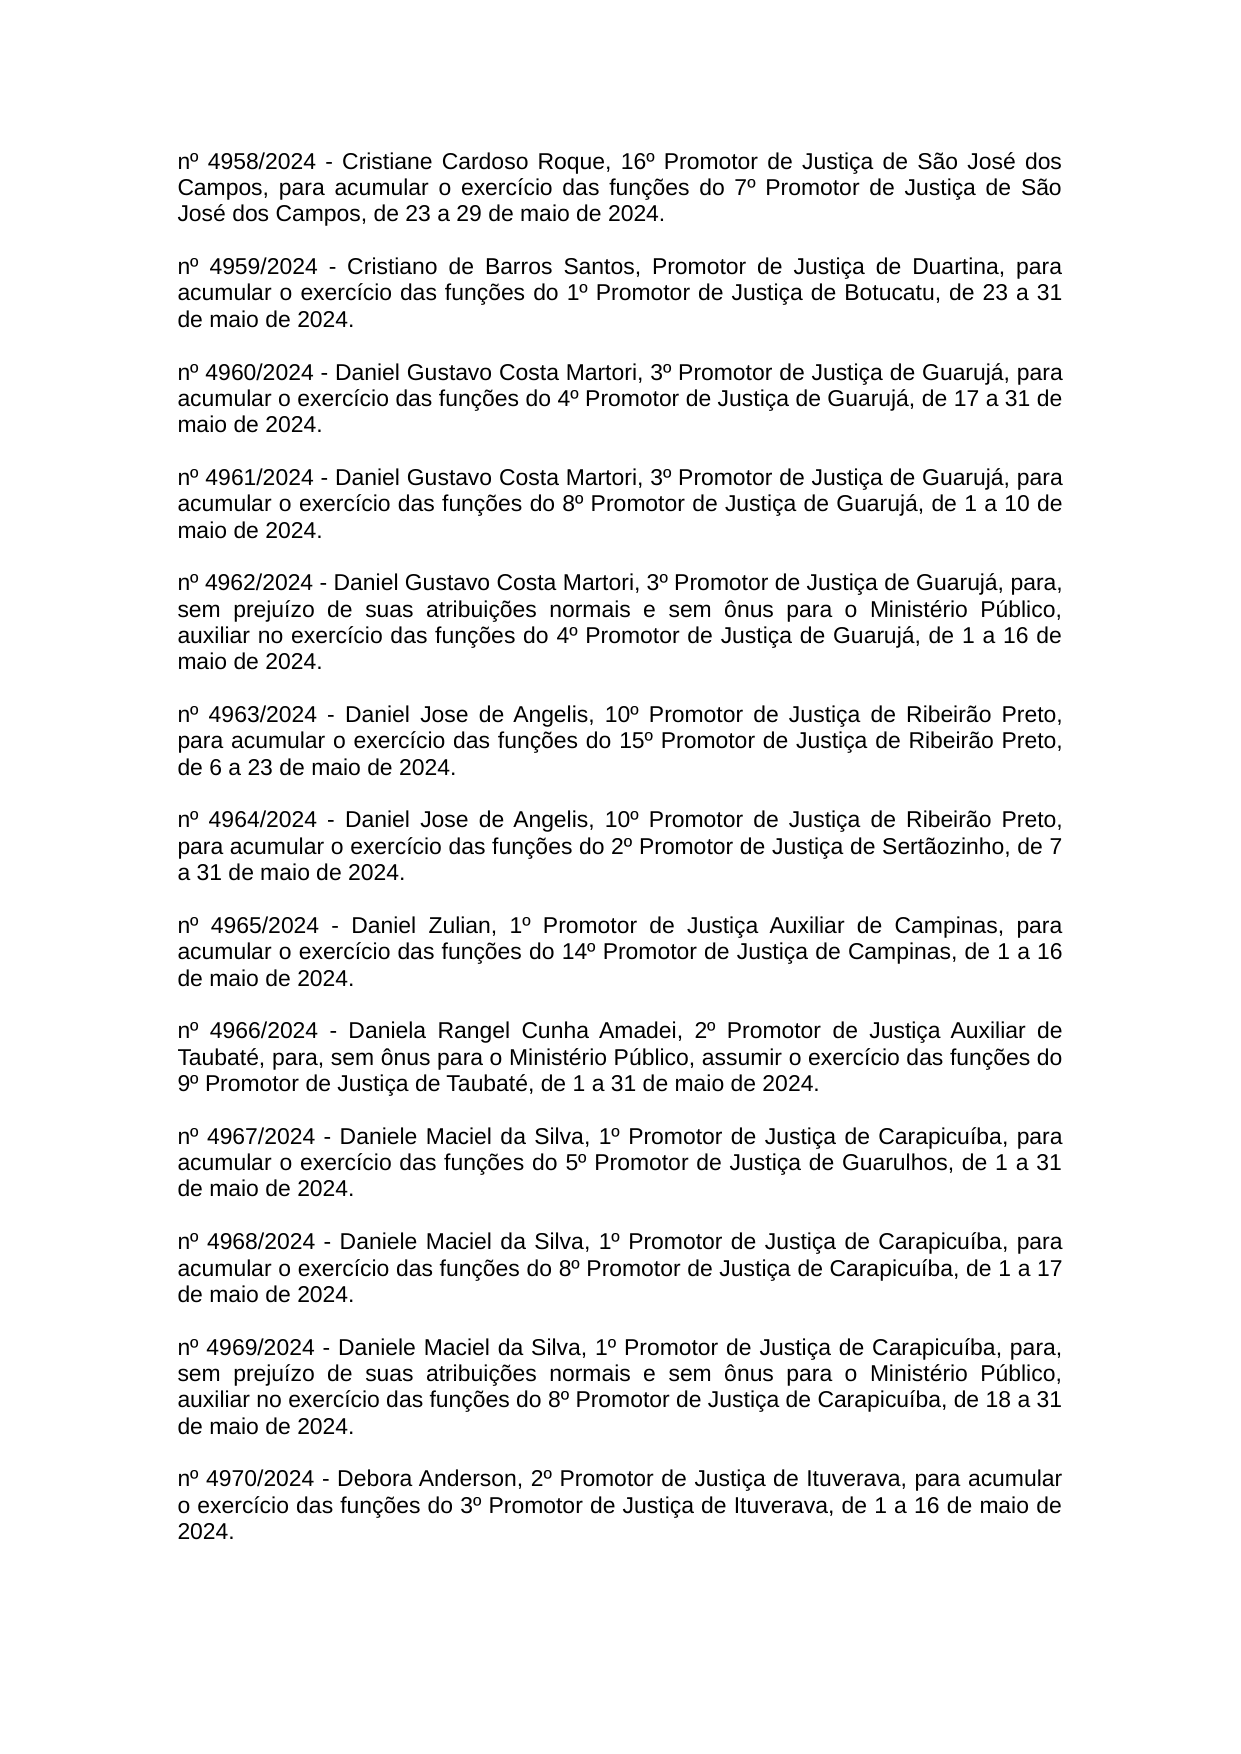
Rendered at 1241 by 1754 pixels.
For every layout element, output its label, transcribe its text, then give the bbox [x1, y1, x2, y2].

text nº 4960/2024 - Daniel Gustavo Costa Martori, 3º Promotor de Justiça de Guarujá, para acumular o exercício das funções do 4º Promotor de Justiça de Guarujá, de 17 a 31 de maio de 2024. [177, 358, 1063, 437]
text nº 4961/2024 - Daniel Gustavo Costa Martori, 3º Promotor de Justiça de Guarujá, para acumular o exercício das funções do 8º Promotor de Justiça de Guarujá, de 1 a 10 de maio de 2024. [177, 464, 1063, 543]
text nº 4970/2024 - Debora Anderson, 2º Promotor de Justiça de Ituverava, para acumular o exercício das funções do 3º Promotor de Justiça de Ituverava, de 1 a 16 de maio de 2024. [177, 1465, 1063, 1544]
text nº 4959/2024 - Cristiano de Barros Santos, Promotor de Justiça de Duartina, para acumular o exercício das funções do 1º Promotor de Justiça de Botucatu, de 23 a 31 de maio de 2024. [177, 253, 1063, 332]
text nº 4965/2024 - Daniel Zulian, 1º Promotor de Justiça Auxiliar de Campinas, para acumular o exercício das funções do 14º Promotor de Justiça de Campinas, de 1 a 16 de maio de 2024. [177, 912, 1063, 991]
text nº 4958/2024 - Cristiane Cardoso Roque, 16º Promotor de Justiça de São José dos Campos, para acumular o exercício das funções do 7º Promotor de Justiça de São José dos Campos, de 23 a 29 de maio de 2024. [177, 148, 1063, 227]
text nº 4968/2024 - Daniele Maciel da Silva, 1º Promotor de Justiça de Carapicuíba, para acumular o exercício das funções do 8º Promotor de Justiça de Carapicuíba, de 1 a 17 de maio de 2024. [177, 1228, 1063, 1307]
text nº 4964/2024 - Daniel Jose de Angelis, 10º Promotor de Justiça de Ribeirão Preto, para acumular o exercício das funções do 2º Promotor de Justiça de Sertãozinho, de 7 a 31 de maio de 2024. [177, 806, 1063, 886]
text nº 4969/2024 - Daniele Maciel da Silva, 1º Promotor de Justiça de Carapicuíba, para, sem prejuízo de suas atribuições normais e sem ônus para o Ministério Público, auxiliar no exercício das funções do 8º Promotor de Justiça de Carapicuíba, de 18 a 31 de maio de 2024. [177, 1333, 1063, 1439]
text nº 4962/2024 - Daniel Gustavo Costa Martori, 3º Promotor de Justiça de Guarujá, para, sem prejuízo de suas atribuições normais e sem ônus para o Ministério Público, auxiliar no exercício das funções do 4º Promotor de Justiça de Guarujá, de 1 a 16 de maio de 2024. [177, 569, 1063, 675]
text nº 4966/2024 - Daniela Rangel Cunha Amadei, 2º Promotor de Justiça Auxiliar de Taubaté, para, sem ônus para o Ministério Público, assumir o exercício das funções do 9º Promotor de Justiça de Taubaté, de 1 a 31 de maio de 2024. [177, 1017, 1063, 1096]
text nº 4963/2024 - Daniel Jose de Angelis, 10º Promotor de Justiça de Ribeirão Preto, para acumular o exercício das funções do 15º Promotor de Justiça de Ribeirão Preto, de 6 a 23 de maio de 2024. [177, 701, 1063, 780]
text nº 4967/2024 - Daniele Maciel da Silva, 1º Promotor de Justiça de Carapicuíba, para acumular o exercício das funções do 5º Promotor de Justiça de Guarulhos, de 1 a 31 de maio de 2024. [177, 1123, 1063, 1202]
